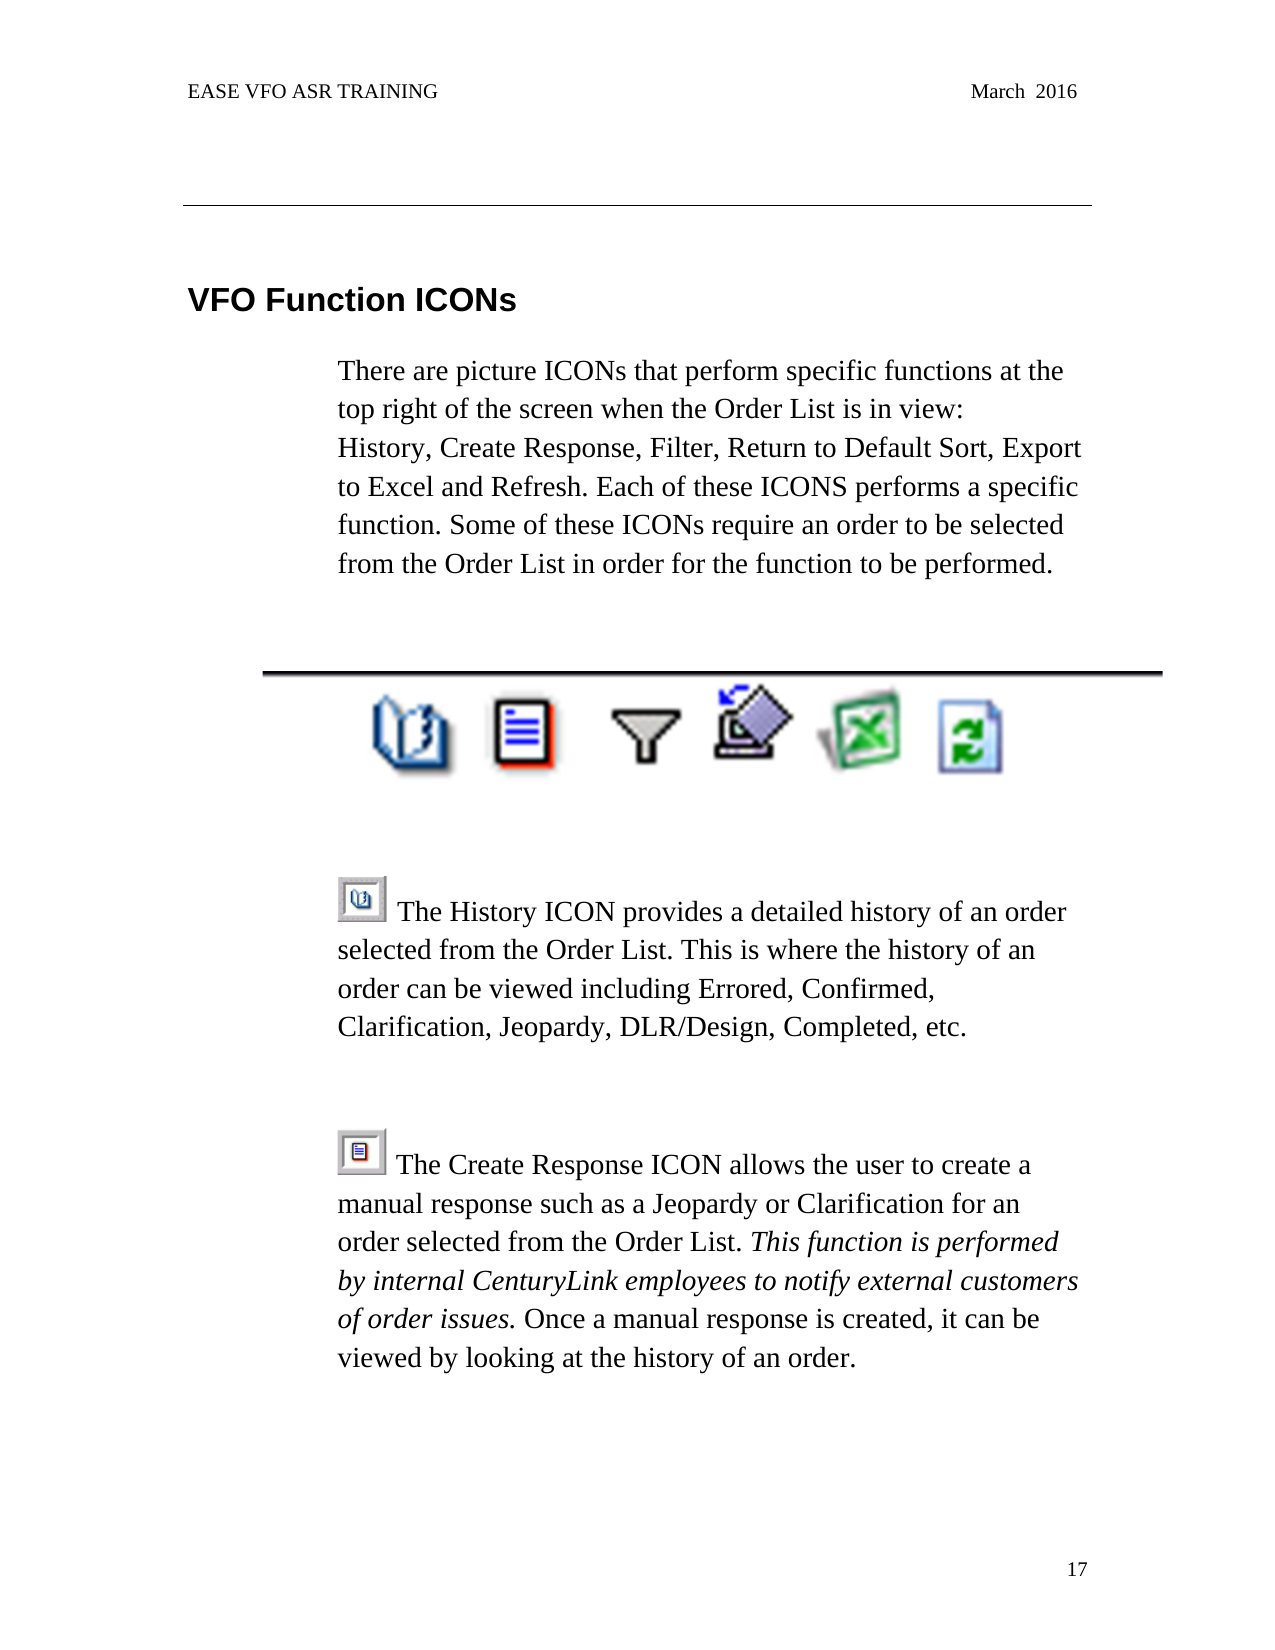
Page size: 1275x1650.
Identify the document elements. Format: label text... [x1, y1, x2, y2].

picture [337, 1128, 387, 1175]
text There are picture ICONs that perform specific functions at the top right of the screen when the Order List is in view: History, Create Response, Filter, Return to Default Sort, Export to Excel and Refresh. Each of these ICONS performs a specific function. Some of these ICONs require an order to be selected from the Order List in order for the function to be performed. [337, 353, 1087, 579]
picture [337, 876, 388, 922]
subtitle VFO Function ICONs [187, 280, 1087, 318]
text The Create Response ICON allows the user to create a manual response such as a Jeopardy or Clarification for an order selected from the Order List. This function is performed by internal CenturyLink employees to notify external customers of order issues. Once a manual response is created, it can be viewed by looking at the history of an order. [337, 1128, 1087, 1373]
text The History ICON provides a detailed history of an order selected from the Order List. This is where the history of an order can be viewed including Errored, Confirmed, Clarification, Jeopardy, DLR/Design, Completed, etc. [337, 876, 1087, 1043]
picture [262, 671, 1163, 847]
